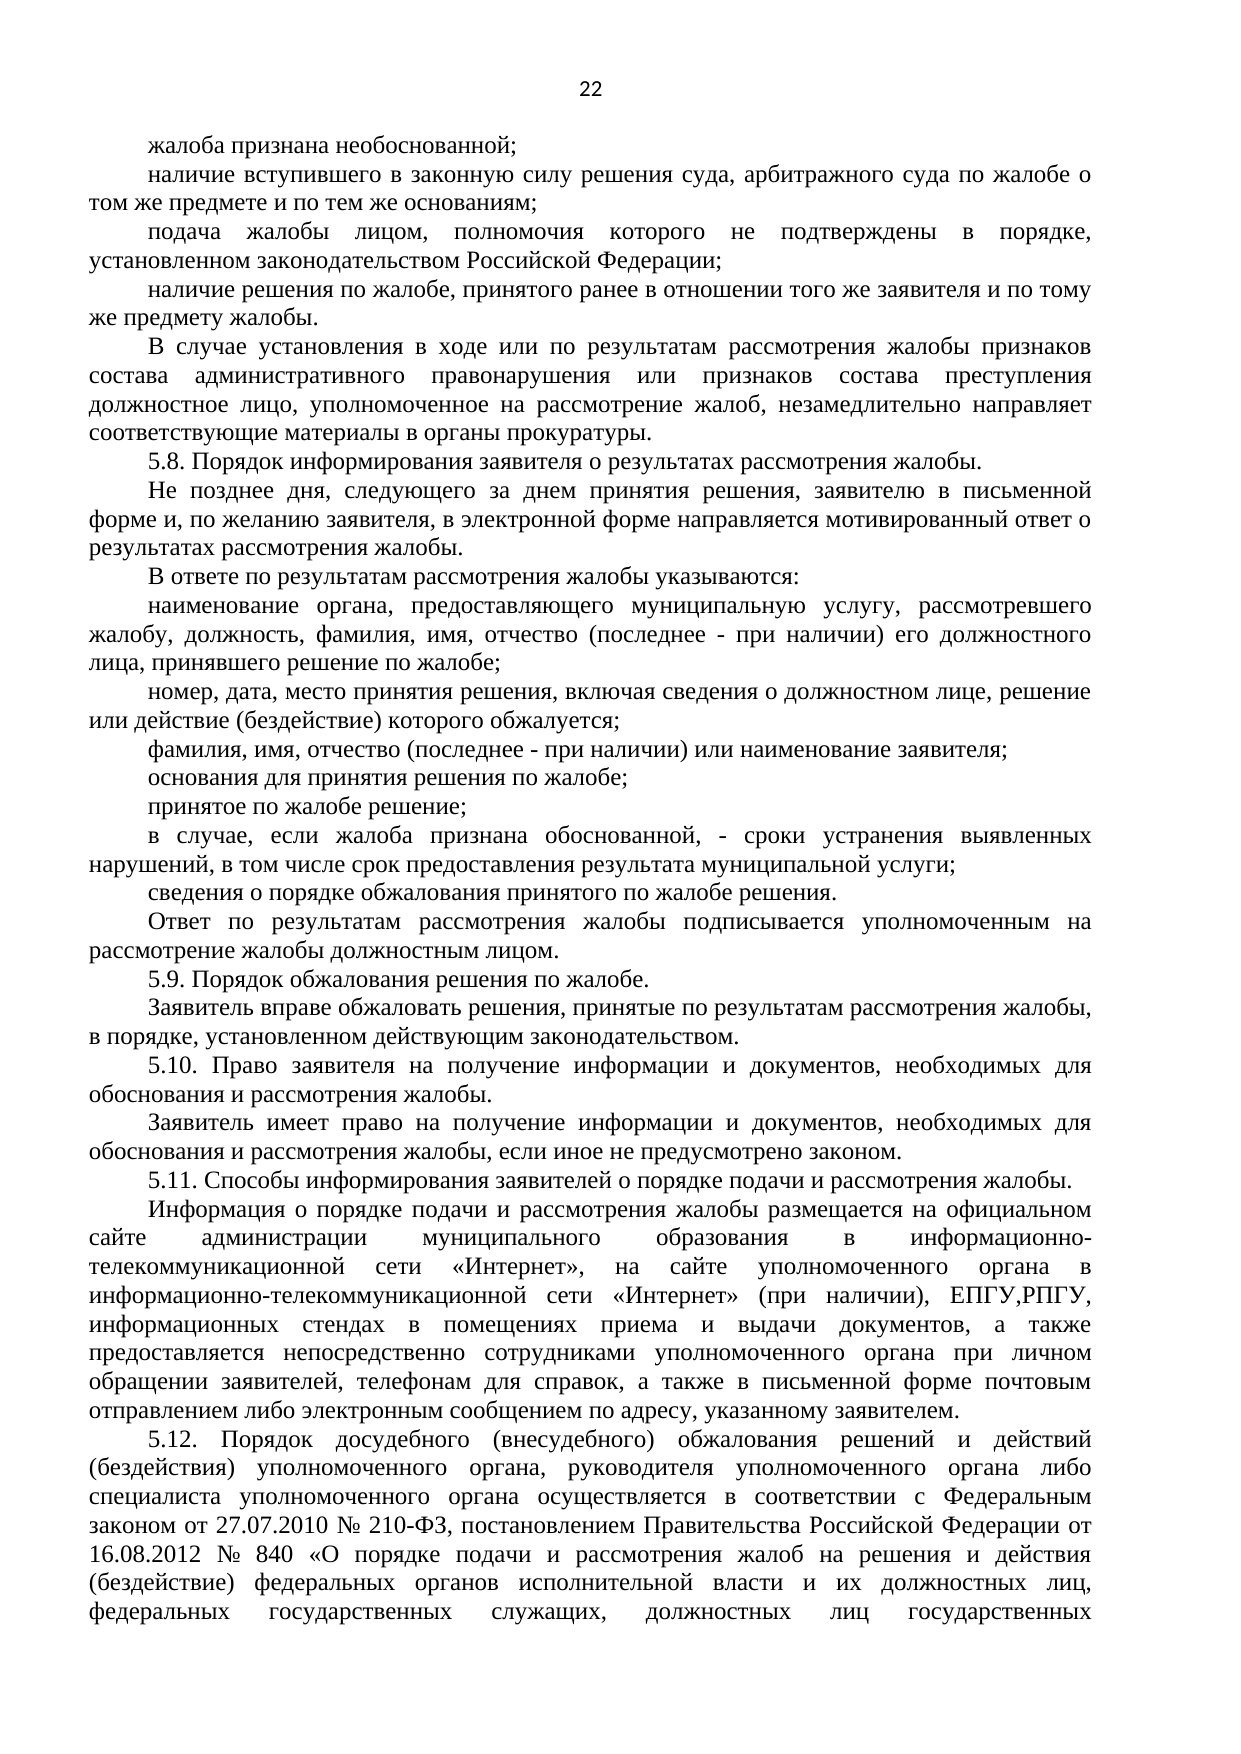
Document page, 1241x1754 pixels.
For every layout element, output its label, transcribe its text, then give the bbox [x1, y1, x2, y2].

text 5.8. Порядок информирования заявителя о результатах рассмотрения жалобы. [89, 446, 1092, 475]
text Заявитель вправе обжаловать решения, принятые по результатам рассмотрения жалобы, в порядке, установленном действующим законодательством. [89, 992, 1092, 1050]
text наличие решения по жалобе, принятого ранее в отношении того же заявителя и по тому же предмету жалобы. [89, 274, 1092, 331]
text Ответ по результатам рассмотрения жалобы подписывается уполномоченным на рассмотрение жалобы должностным лицом. [89, 906, 1092, 964]
text подача жалобы лицом, полномочия которого не подтверждены в порядке, установленном законодательством Российской Федерации; [89, 216, 1092, 274]
text 5.9. Порядок обжалования решения по жалобе. [89, 964, 1092, 992]
text принятое по жалобе решение; [89, 791, 1092, 820]
text 5.10. Право заявителя на получение информации и документов, необходимых для обоснования и рассмотрения жалобы. [89, 1050, 1092, 1107]
text фамилия, имя, отчество (последнее - при наличии) или наименование заявителя; [89, 734, 1092, 762]
text сведения о порядке обжалования принятого по жалобе решения. [89, 877, 1092, 906]
text основания для принятия решения по жалобе; [89, 762, 1092, 791]
text Заявитель имеет право на получение информации и документов, необходимых для обоснования и рассмотрения жалобы, если иное не предусмотрено законом. [89, 1107, 1092, 1165]
text наименование органа, предоставляющего муниципальную услугу, рассмотревшего жалобу, должность, фамилия, имя, отчество (последнее - при наличии) его должностного лица, принявшего решение по жалобе; [89, 590, 1092, 676]
text Информация о порядке подачи и рассмотрения жалобы размещается на официальном сайте администрации муниципального образования в информационно-телекоммуникационной сети «Интернет», на сайте уполномоченного органа в информационно-телекоммуникационной сети «Интернет» (при наличии), ЕПГУ,РПГУ, информационных стендах в помещениях приема и выдачи документов, а также предоставляется непосредственно сотрудниками уполномоченного органа при личном обращении заявителей, телефонам для справок, а также в письменной форме почтовым отправлением либо электронным сообщением по адресу, указанному заявителем. [89, 1194, 1092, 1424]
text в случае, если жалоба признана обоснованной, - сроки устранения выявленных нарушений, в том числе срок предоставления результата муниципальной услуги; [89, 820, 1092, 877]
text номер, дата, место принятия решения, включая сведения о должностном лице, решение или действие (бездействие) которого обжалуется; [89, 676, 1092, 734]
text 5.11. Способы информирования заявителей о порядке подачи и рассмотрения жалобы. [89, 1165, 1092, 1194]
text В случае установления в ходе или по результатам рассмотрения жалобы признаков состава административного правонарушения или признаков состава преступления должностное лицо, уполномоченное на рассмотрение жалоб, незамедлительно направляет соответствующие материалы в органы прокуратуры. [89, 331, 1092, 446]
text жалоба признана необоснованной; [89, 130, 1092, 159]
text В ответе по результатам рассмотрения жалобы указываются: [89, 561, 1092, 590]
text наличие вступившего в законную силу решения суда, арбитражного суда по жалобе о том же предмете и по тем же основаниям; [89, 159, 1092, 216]
text Не позднее дня, следующего за днем принятия решения, заявителю в письменной форме и, по желанию заявителя, в электронной форме направляется мотивированный ответ о результатах рассмотрения жалобы. [89, 475, 1092, 561]
